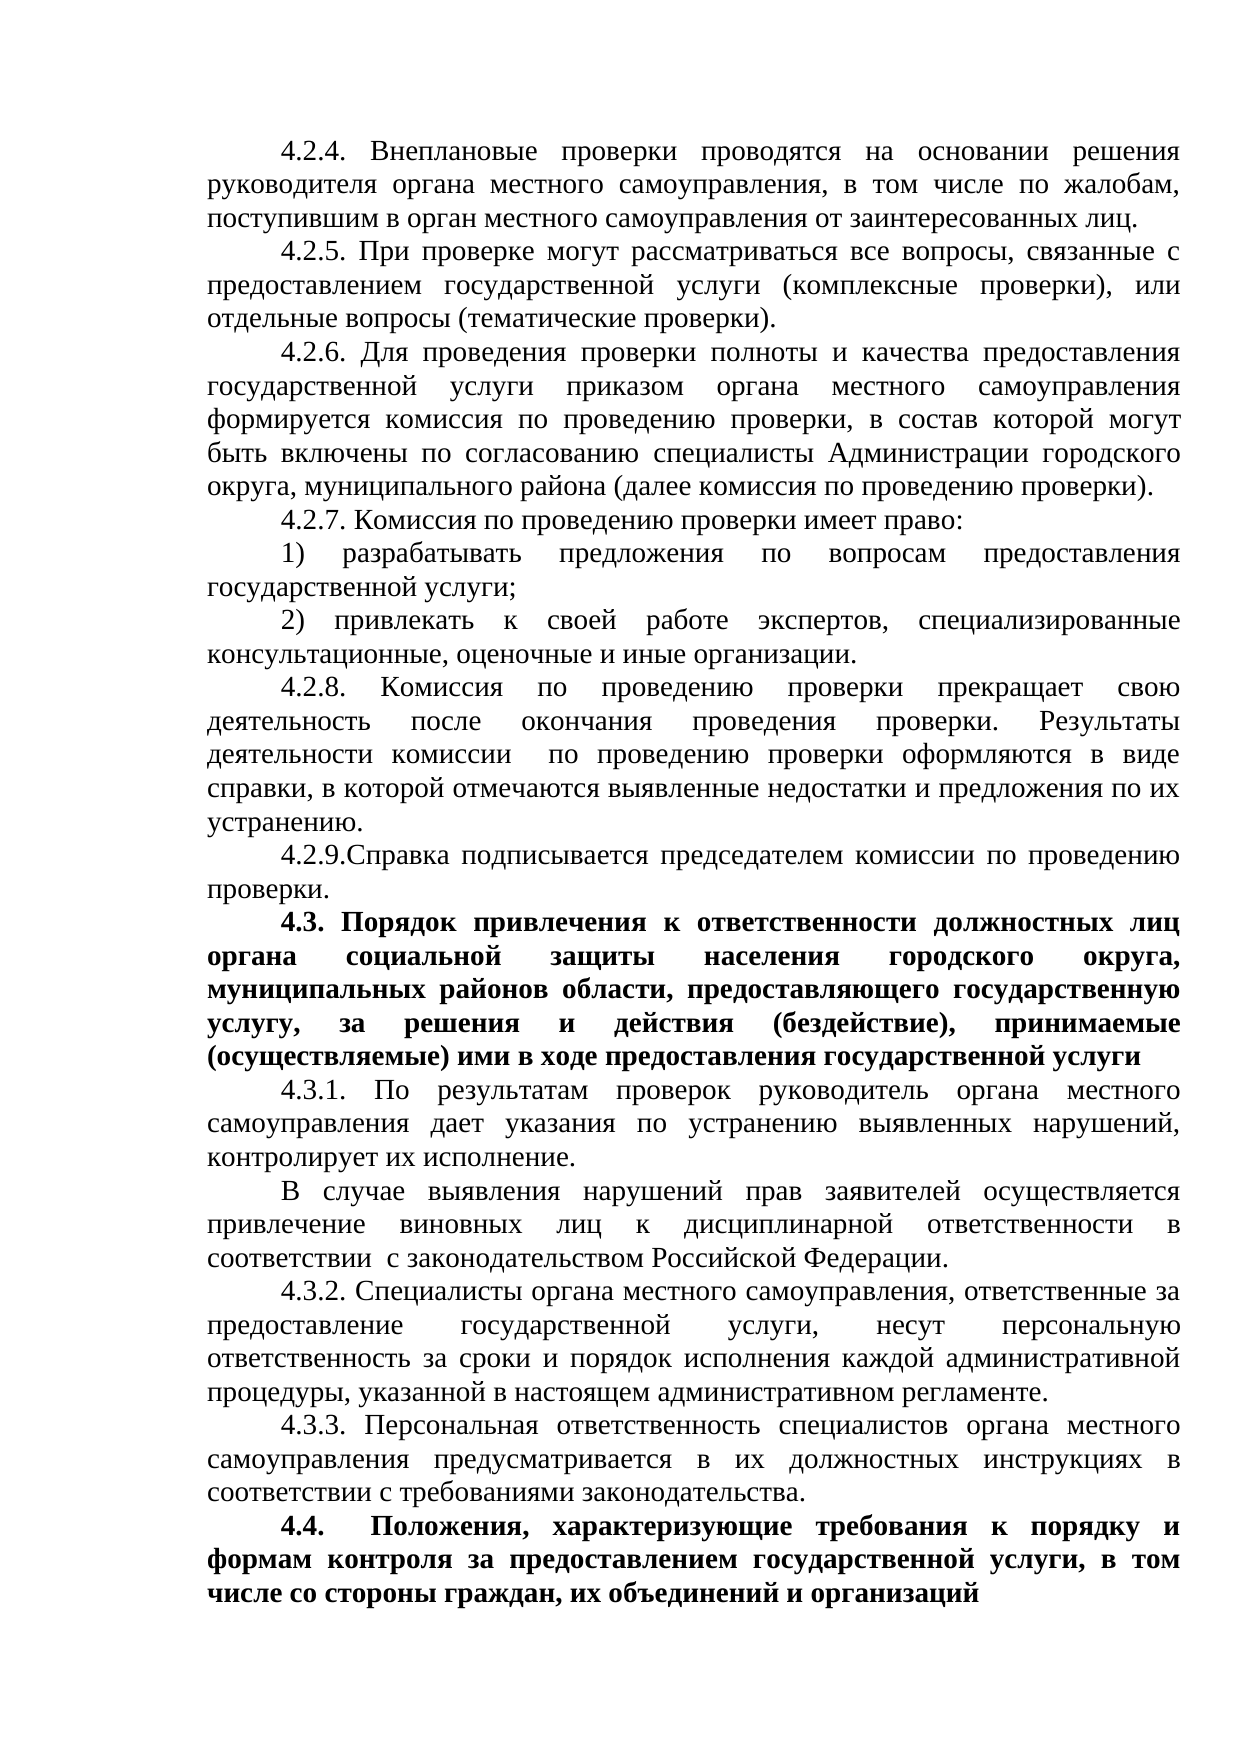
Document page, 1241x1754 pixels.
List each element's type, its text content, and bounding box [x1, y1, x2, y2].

text 4.4. Положения, характеризующие требования к порядку и формам контроля за предоставлением государственной услуги, в том числе со стороны граждан, их объединений и организаций [207, 1508, 1181, 1609]
text 4.2.4. Внеплановые проверки проводятся на основании решения руководителя органа местного самоуправления, в том числе по жалобам, поступившим в орган местного самоуправления от заинтересованных лиц. [207, 133, 1181, 233]
text 4.3.1. По результатам проверок руководитель органа местного самоуправления дает указания по устранению выявленных нарушений, контролирует их исполнение. [207, 1072, 1181, 1173]
text 2) привлекать к своей работе экспертов, специализированные консультационные, оценочные и иные организации. [207, 602, 1181, 669]
text 4.3. Порядок привлечения к ответственности должностных лиц органа социальной защиты населения городского округа, муниципальных районов области, предоставляющего государственную услугу, за решения и действия (бездействие), принимаемые (осуществляемые) ими в ходе предоставления государственной услуги [207, 904, 1181, 1072]
text 4.3.2. Специалисты органа местного самоуправления, ответственные за предоставление государственной услуги, несут персональную ответственность за сроки и порядок исполнения каждой административной процедуры, указанной в настоящем административном регламенте. [207, 1273, 1181, 1407]
text 4.2.9.Справка подписывается председателем комиссии по проведению проверки. [207, 837, 1181, 904]
text 4.2.6. Для проведения проверки полноты и качества предоставления государственной услуги приказом органа местного самоуправления формируется комиссия по проведению проверки, в состав которой могут быть включены по согласованию специалисты Администрации городского округа, муниципального района (далее комиссия по проведению проверки). [207, 334, 1181, 502]
text 4.3.3. Персональная ответственность специалистов органа местного самоуправления предусматривается в их должностных инструкциях в соответствии с требованиями законодательства. [207, 1407, 1181, 1508]
text 4.2.8. Комиссия по проведению проверки прекращает свою деятельность после окончания проведения проверки. Результаты деятельности комиссии по проведению проверки оформляются в виде справки, в которой отмечаются выявленные недостатки и предложения по их устранению. [207, 669, 1181, 837]
text 4.2.7. Комиссия по проведению проверки имеет право: [207, 502, 1181, 535]
text 4.2.5. При проверке могут рассматриваться все вопросы, связанные с предоставлением государственной услуги (комплексные проверки), или отдельные вопросы (тематические проверки). [207, 233, 1181, 334]
text В случае выявления нарушений прав заявителей осуществляется привлечение виновных лиц к дисциплинарной ответственности в соответствии с законодательством Российской Федерации. [207, 1173, 1181, 1273]
text 1) разрабатывать предложения по вопросам предоставления государственной услуги; [207, 535, 1181, 602]
